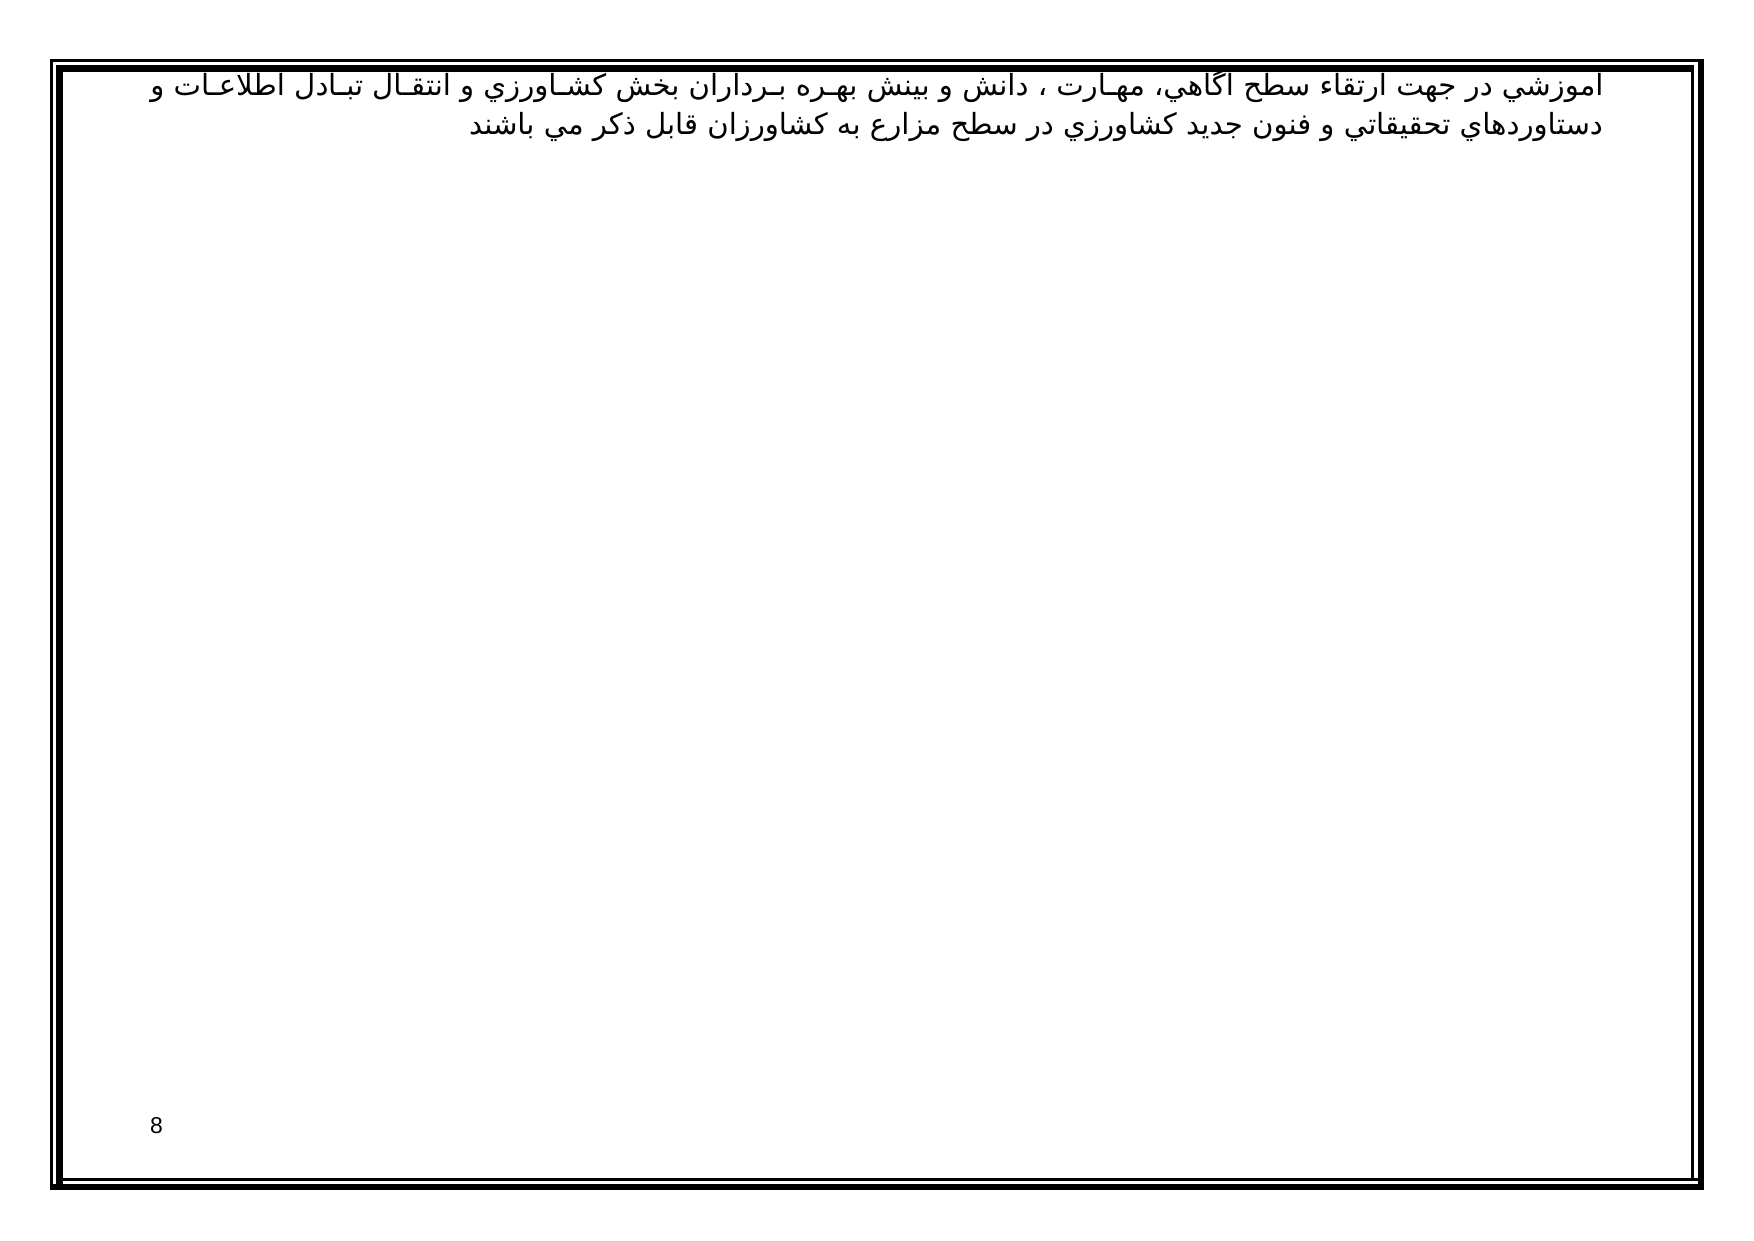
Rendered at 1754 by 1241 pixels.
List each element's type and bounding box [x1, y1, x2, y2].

text [150, 72, 1604, 141]
